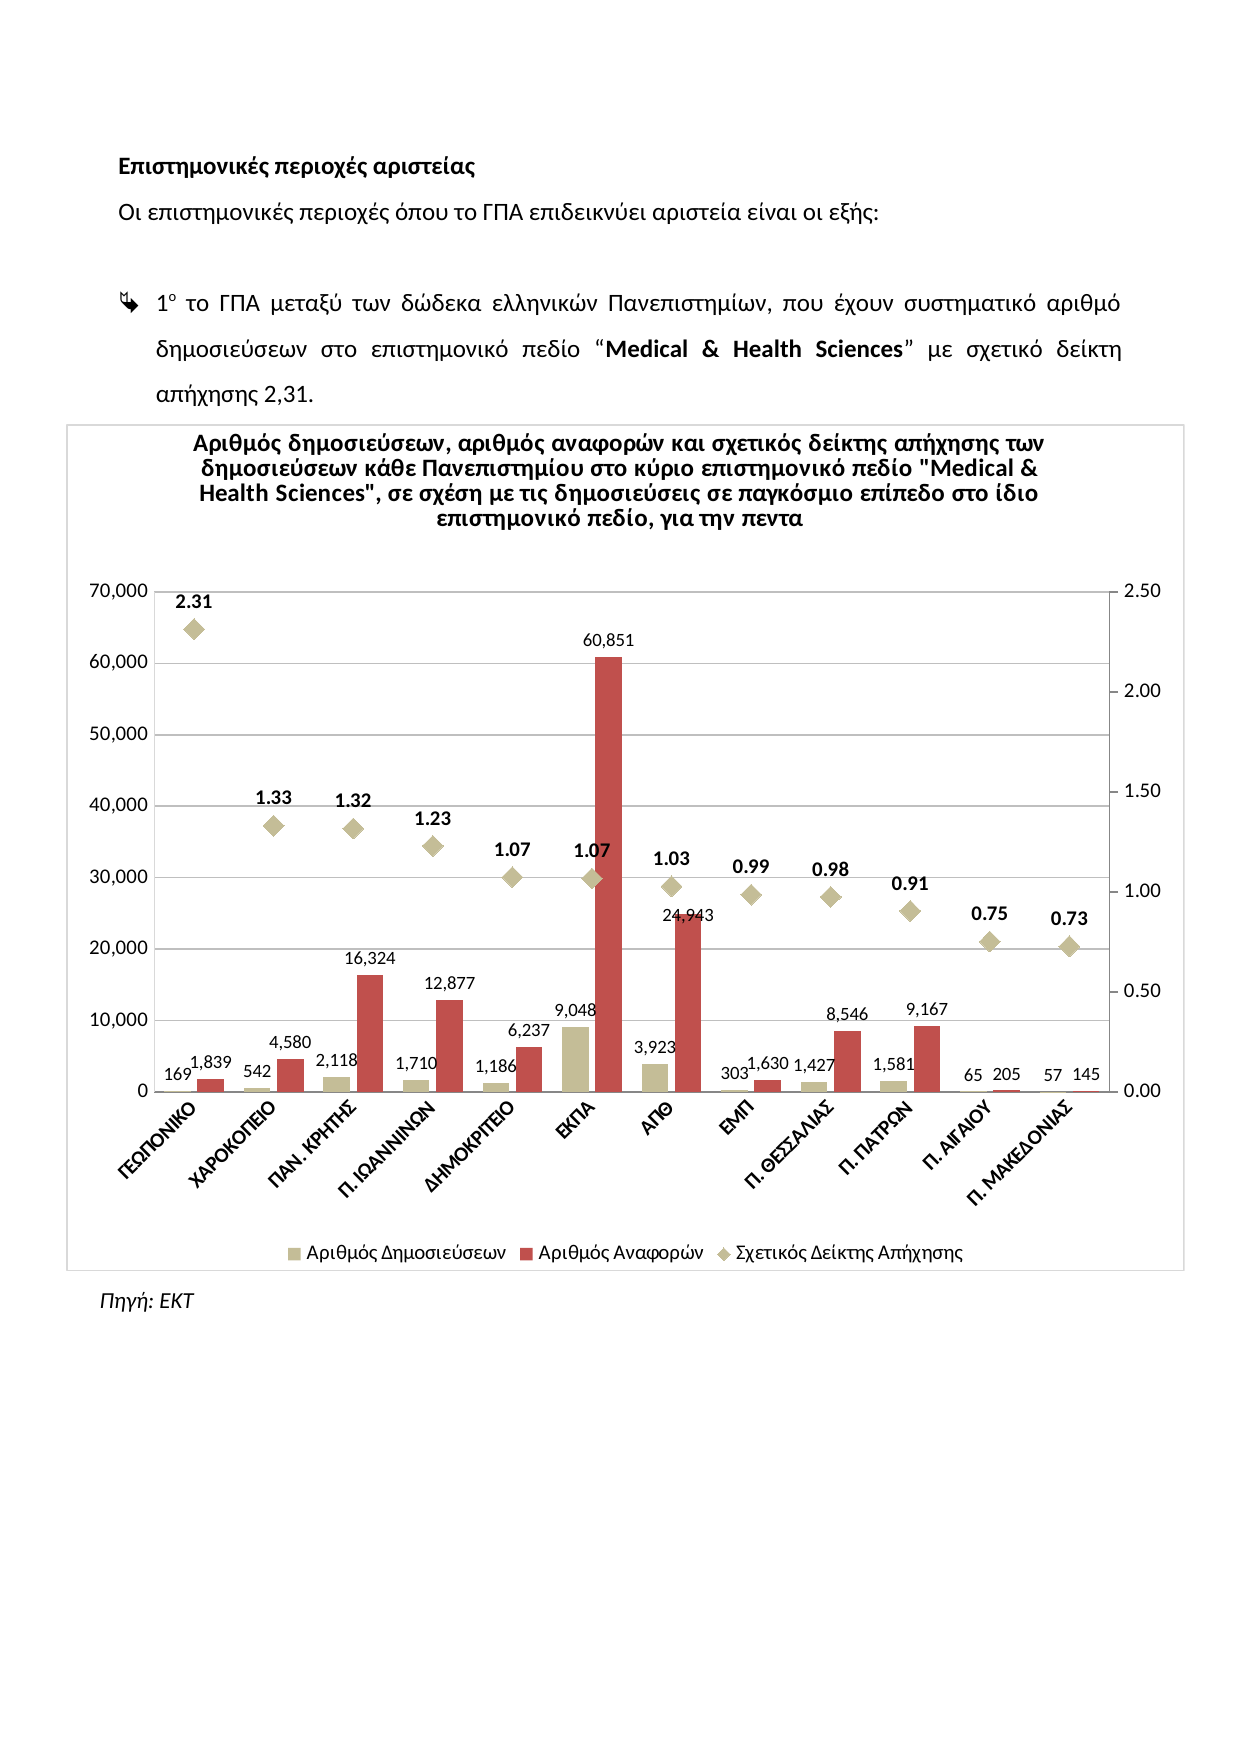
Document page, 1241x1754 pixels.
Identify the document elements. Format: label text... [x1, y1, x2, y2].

text Οι επιστημονικές περιοχές όπου το ΓΠΑ επιδεικνύει αριστεία είναι οι εξής: [118, 196, 1122, 226]
list Πηγή: ΕΚΤ [74, 1286, 1206, 1314]
list 1ο το ΓΠΑ μεταξύ των δώδεκα ελληνικών Πανεπιστημίων, που έχουν συστηματικό αριθμό δημοσιεύσεων στο επιστημονικό πεδίο “Medical & Health Sciences” με σχετικό δείκτη απήχησης 2,31. [118, 287, 1122, 409]
text Επιστημονικές περιοχές αριστείας [118, 150, 1122, 181]
